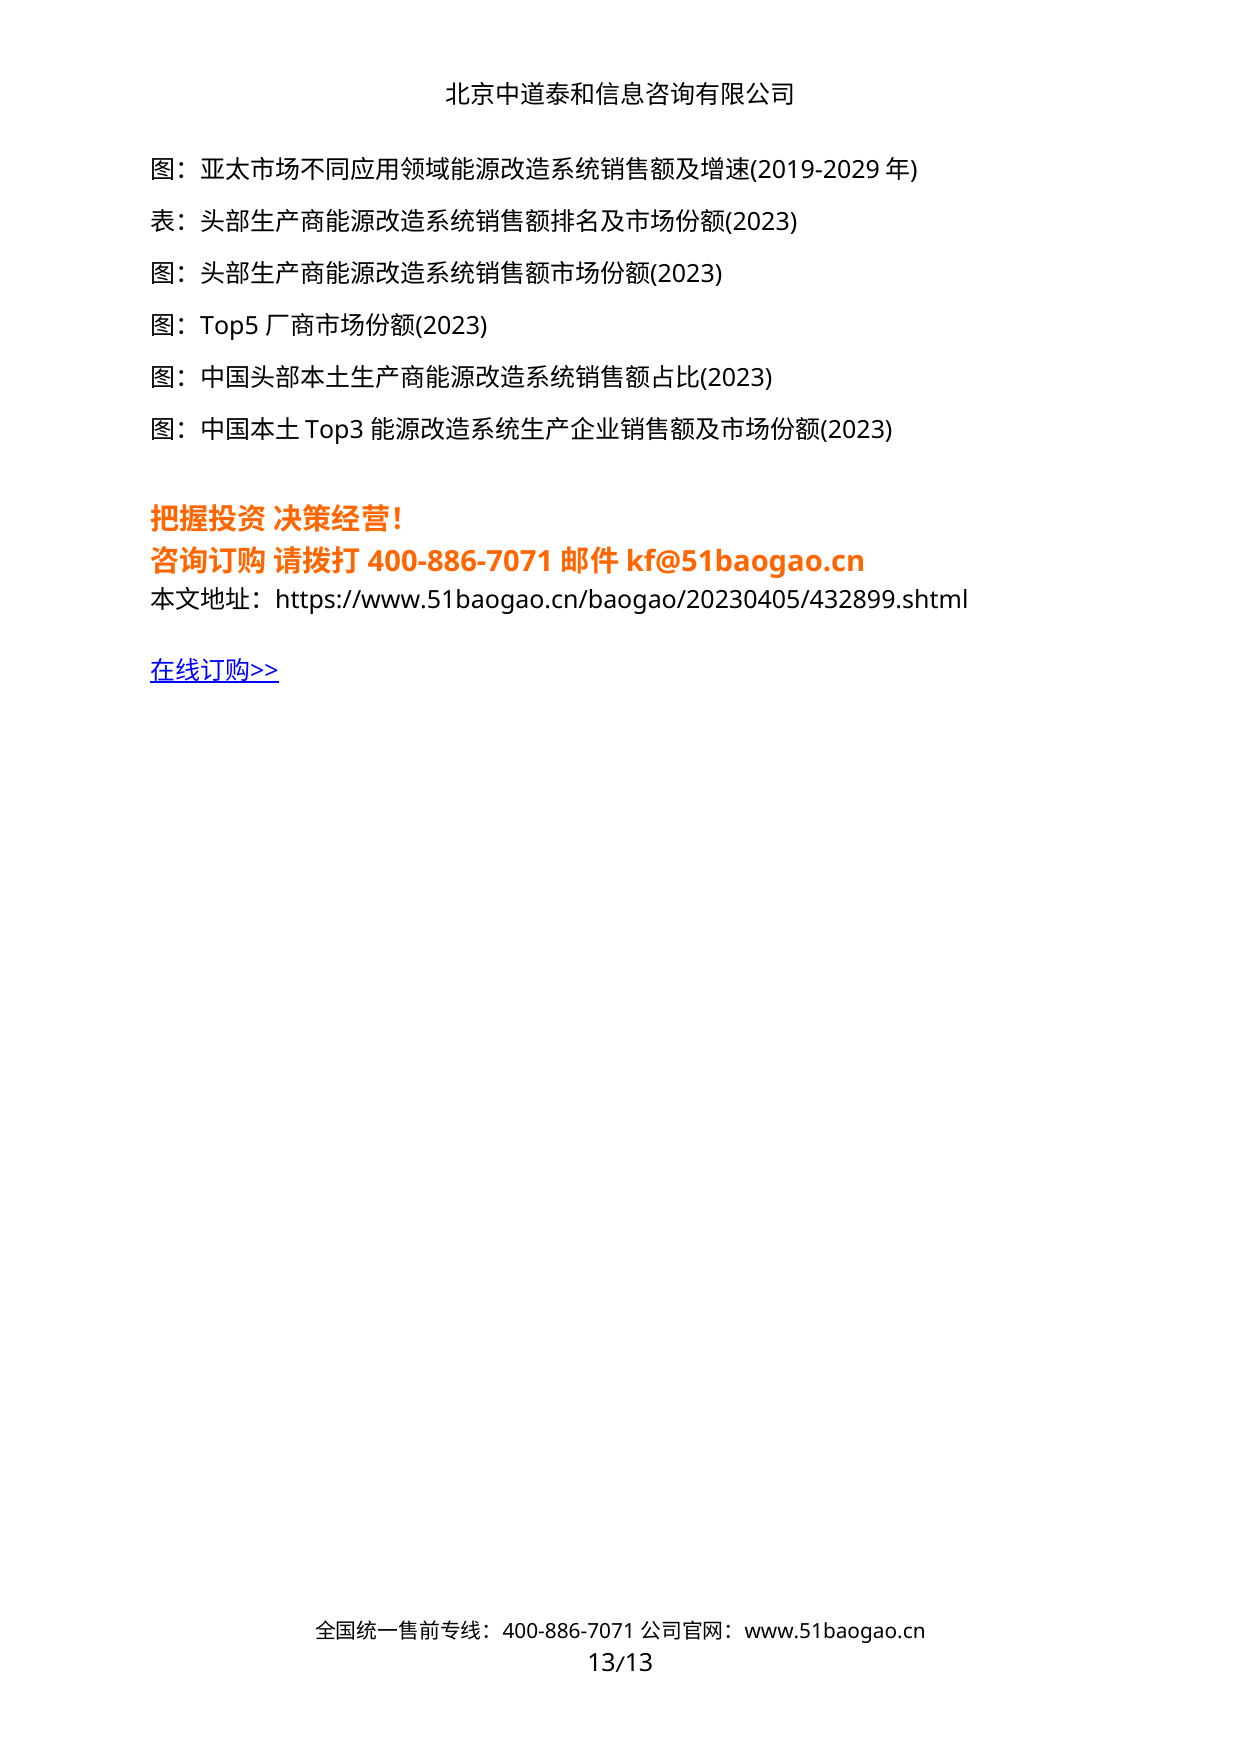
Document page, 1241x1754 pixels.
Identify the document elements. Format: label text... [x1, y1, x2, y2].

text 表：头部生产商能源改造系统销售额排名及市场份额(2023) [150, 202, 1090, 238]
text 把握投资 决策经营！咨询订购 请拨打 400-886-7071 邮件 kf@51baogao.cn本文地址：https://www.51baogao.cn/baogao/20230405/432899.shtml [150, 461, 1090, 616]
text 在线订购>> [150, 616, 1090, 687]
text 图：中国头部本土生产商能源改造系统销售额占比(2023) [150, 357, 1090, 394]
text 图：中国本土Top3 能源改造系统生产企业销售额及市场份额(2023) [150, 409, 1090, 446]
text 图：头部生产商能源改造系统销售额市场份额(2023) [150, 254, 1090, 290]
text 图：Top5 厂商市场份额(2023) [150, 306, 1090, 342]
text 图：亚太市场不同应用领域能源改造系统销售额及增速(2019-2029年) [150, 150, 1090, 186]
